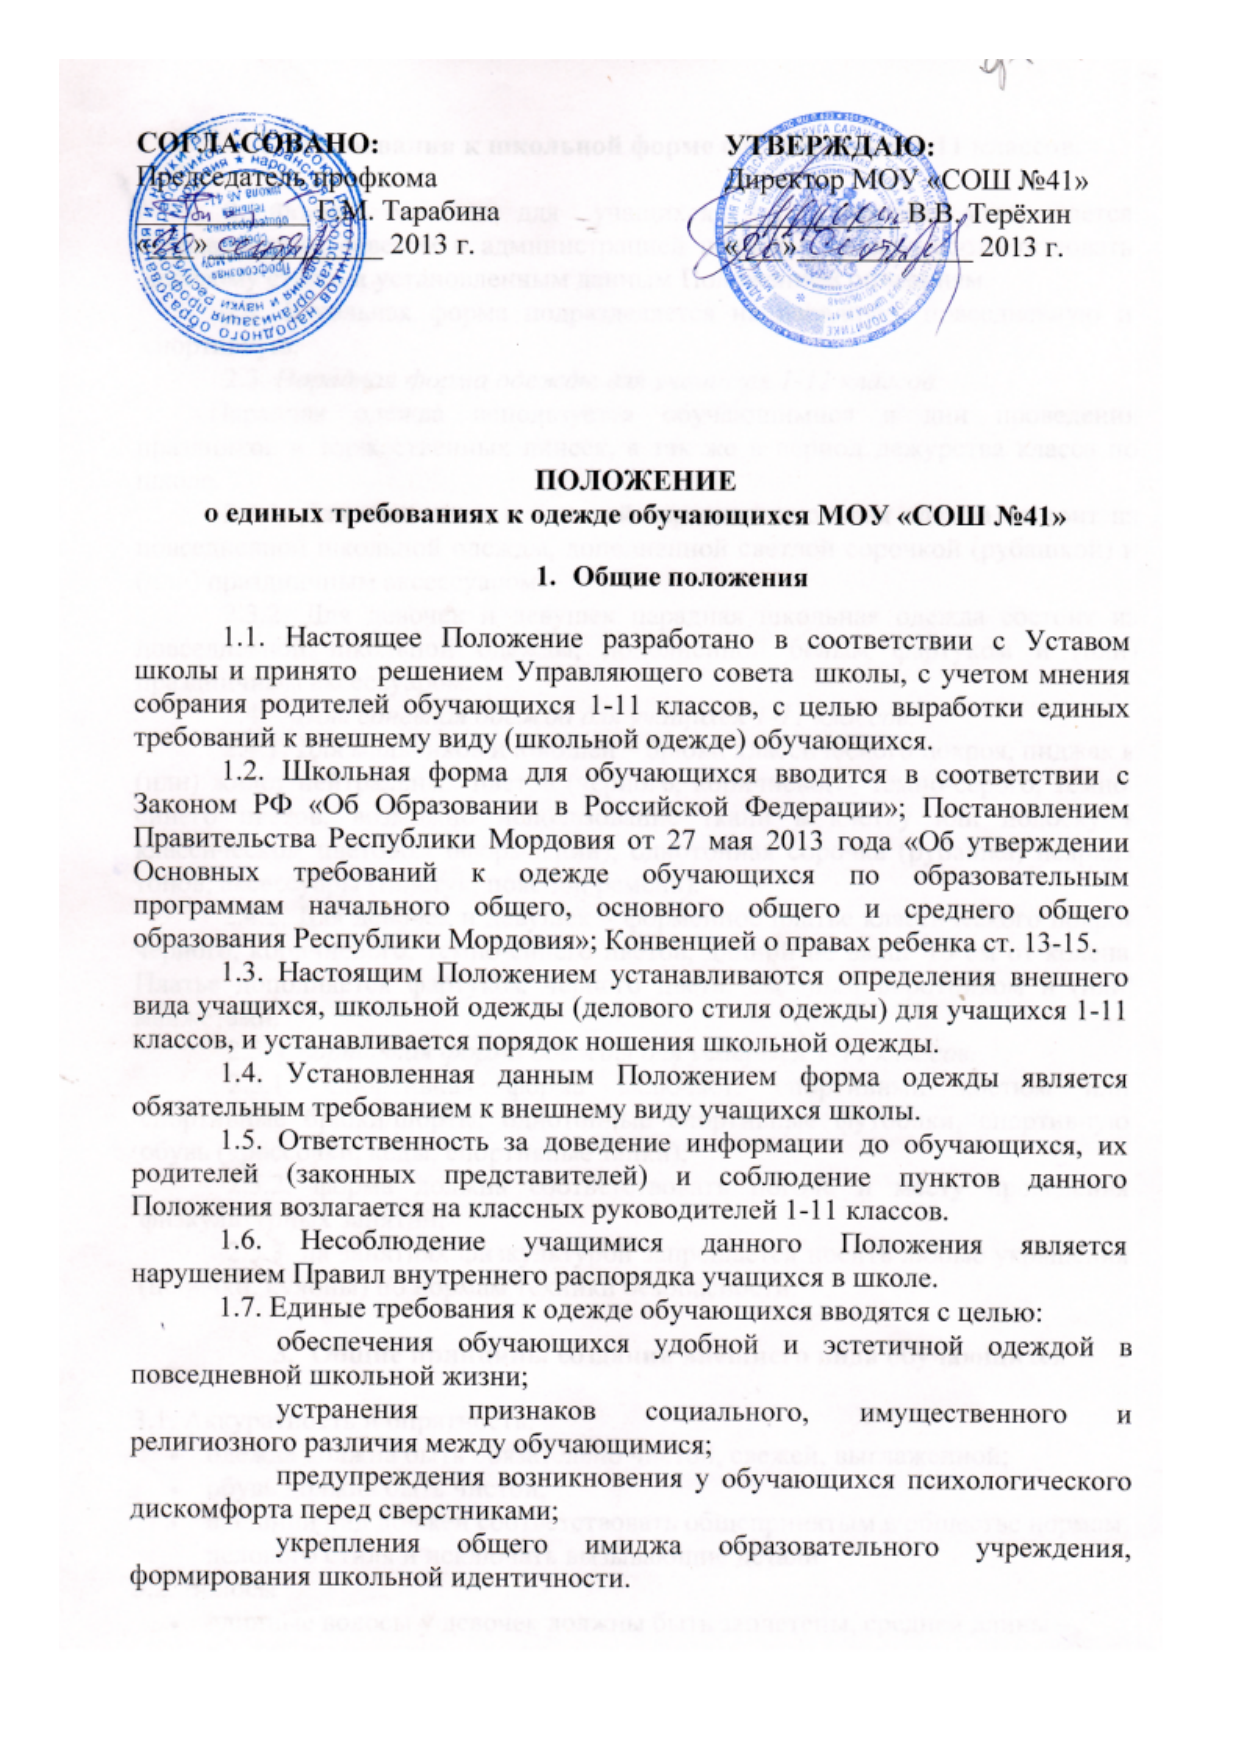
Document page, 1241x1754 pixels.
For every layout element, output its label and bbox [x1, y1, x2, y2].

picture [59, 59, 1163, 1653]
